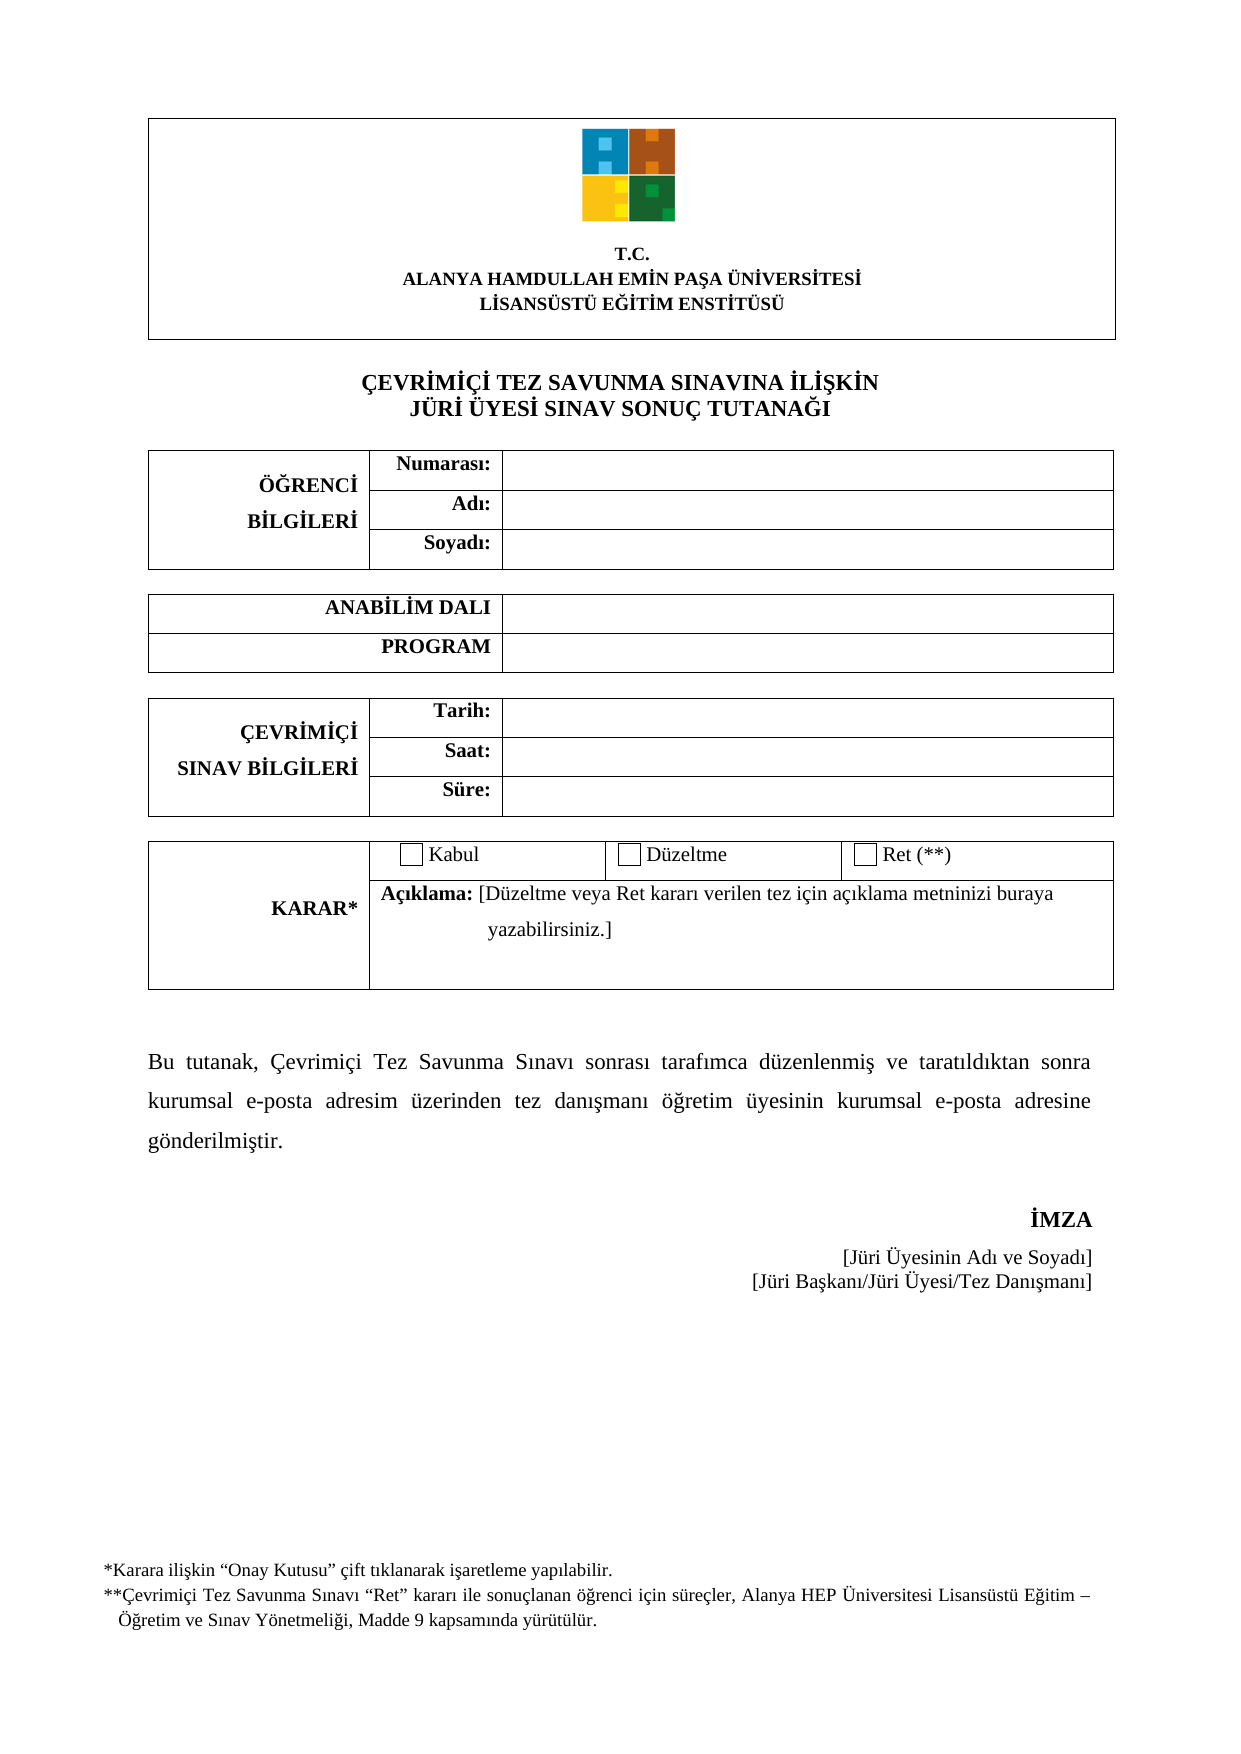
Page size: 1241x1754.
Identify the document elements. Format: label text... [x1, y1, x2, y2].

table_header T.C. ALANYA HAMDULLAH EMİN PAŞA ÜNİVERSİTESİ LİSANSÜSTÜ EĞİTİM ENSTİTÜSÜ [149, 119, 1115, 339]
table_cell [503, 530, 1113, 568]
table_header ANABİLİM DALI [149, 595, 502, 633]
table_cell [503, 491, 1113, 529]
picture [573, 120, 684, 231]
table_header ÖĞRENCİ BİLGİLERİ [149, 451, 369, 568]
table_cell [503, 738, 1113, 776]
table_cell Soyadı: [370, 530, 502, 568]
text İMZA [148, 1206, 1092, 1232]
table_header Düzeltme [606, 842, 841, 880]
text ÇEVRİMİÇİ TEZ SAVUNMA SINAVINA İLİŞKİN [148, 369, 1092, 395]
text Bu tutanak, Çevrimiçi Tez Savunma Sınavı sonrası tarafımca düzenlenmiş ve taratıldıktan sonra kurumsal e-posta adresim üzerinden tez danışmanı öğretim üyesinin kurumsal e-posta adresine gönderilmiştir. [148, 1048, 1092, 1153]
table_cell Saat: [370, 738, 502, 776]
table_header [503, 699, 1113, 737]
table_header Kabul [370, 842, 605, 880]
table_cell [503, 777, 1113, 816]
table_cell Adı: [370, 491, 502, 529]
table_header Numarası: [370, 451, 502, 490]
text [Jüri Başkanı/Jüri Üyesi/Tez Danışmanı] [148, 1269, 1092, 1293]
table_cell PROGRAM [149, 634, 502, 672]
table_header [503, 595, 1113, 633]
table_cell [503, 634, 1113, 672]
table_cell Süre: [370, 777, 502, 816]
table_header KARAR* [149, 842, 369, 989]
table_header ÇEVRİMİÇİ SINAV BİLGİLERİ [149, 699, 369, 816]
table_header Ret (**) [842, 842, 1113, 880]
table_cell Açıklama: [Düzeltme veya Ret kararı verilen tez için açıklama metninizi buraya yazabilirsiniz.] [370, 881, 1113, 989]
table_header [503, 451, 1113, 490]
text JÜRİ ÜYESİ SINAV SONUÇ TUTANAĞI [148, 395, 1092, 422]
table_header Tarih: [370, 699, 502, 737]
text [Jüri Üyesinin Adı ve Soyadı] [148, 1245, 1092, 1269]
